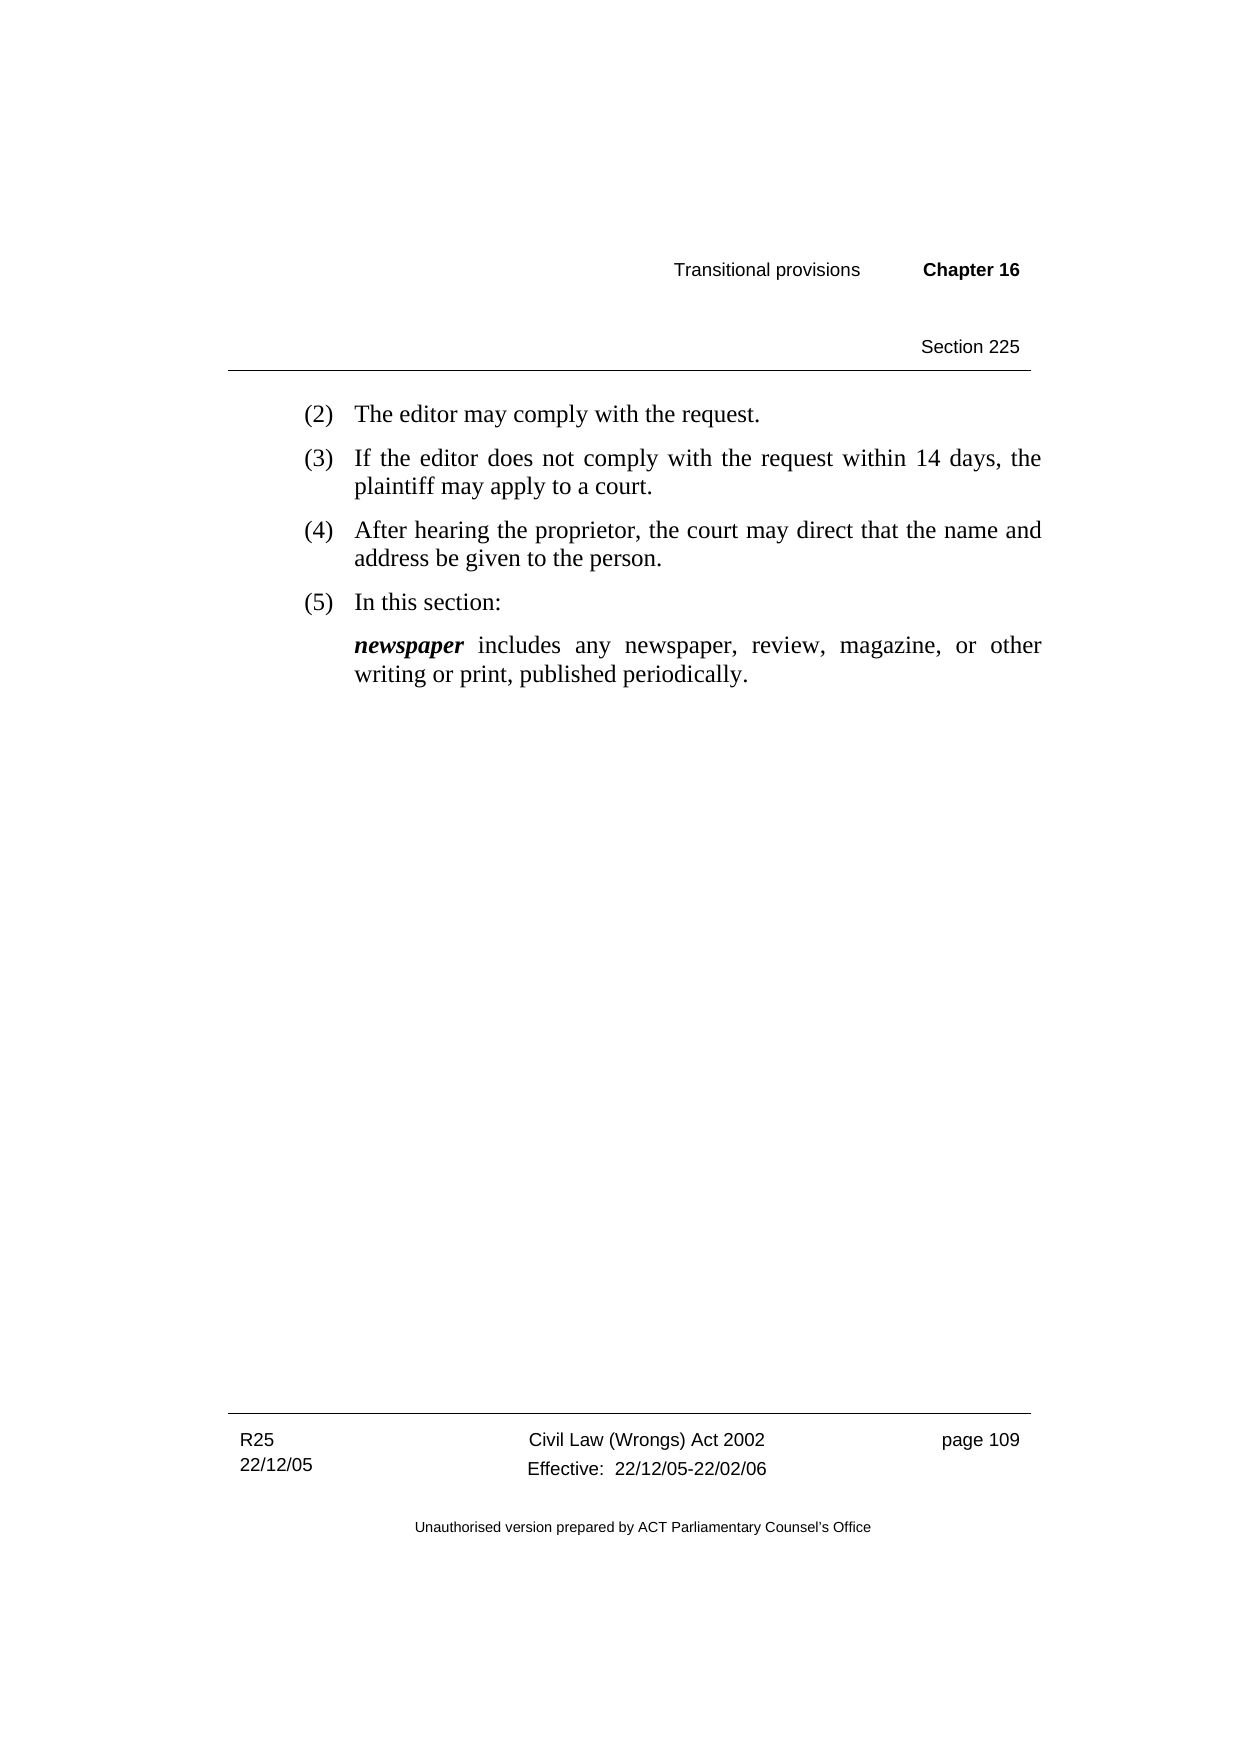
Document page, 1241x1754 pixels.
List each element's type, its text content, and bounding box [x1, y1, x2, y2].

text (4) After hearing the proprietor, the court may direct that the name and address be given to the person. [239, 515, 1042, 572]
text newspaper includes any newspaper, review, magazine, or other writing or print, published periodically. [354, 630, 1042, 688]
text (3) If the editor does not comply with the request within 14 days, the plaintiff may apply to a court. [239, 443, 1042, 500]
text (5) In this section: [239, 587, 1042, 616]
text (2) The editor may comply with the request. [239, 399, 1042, 428]
